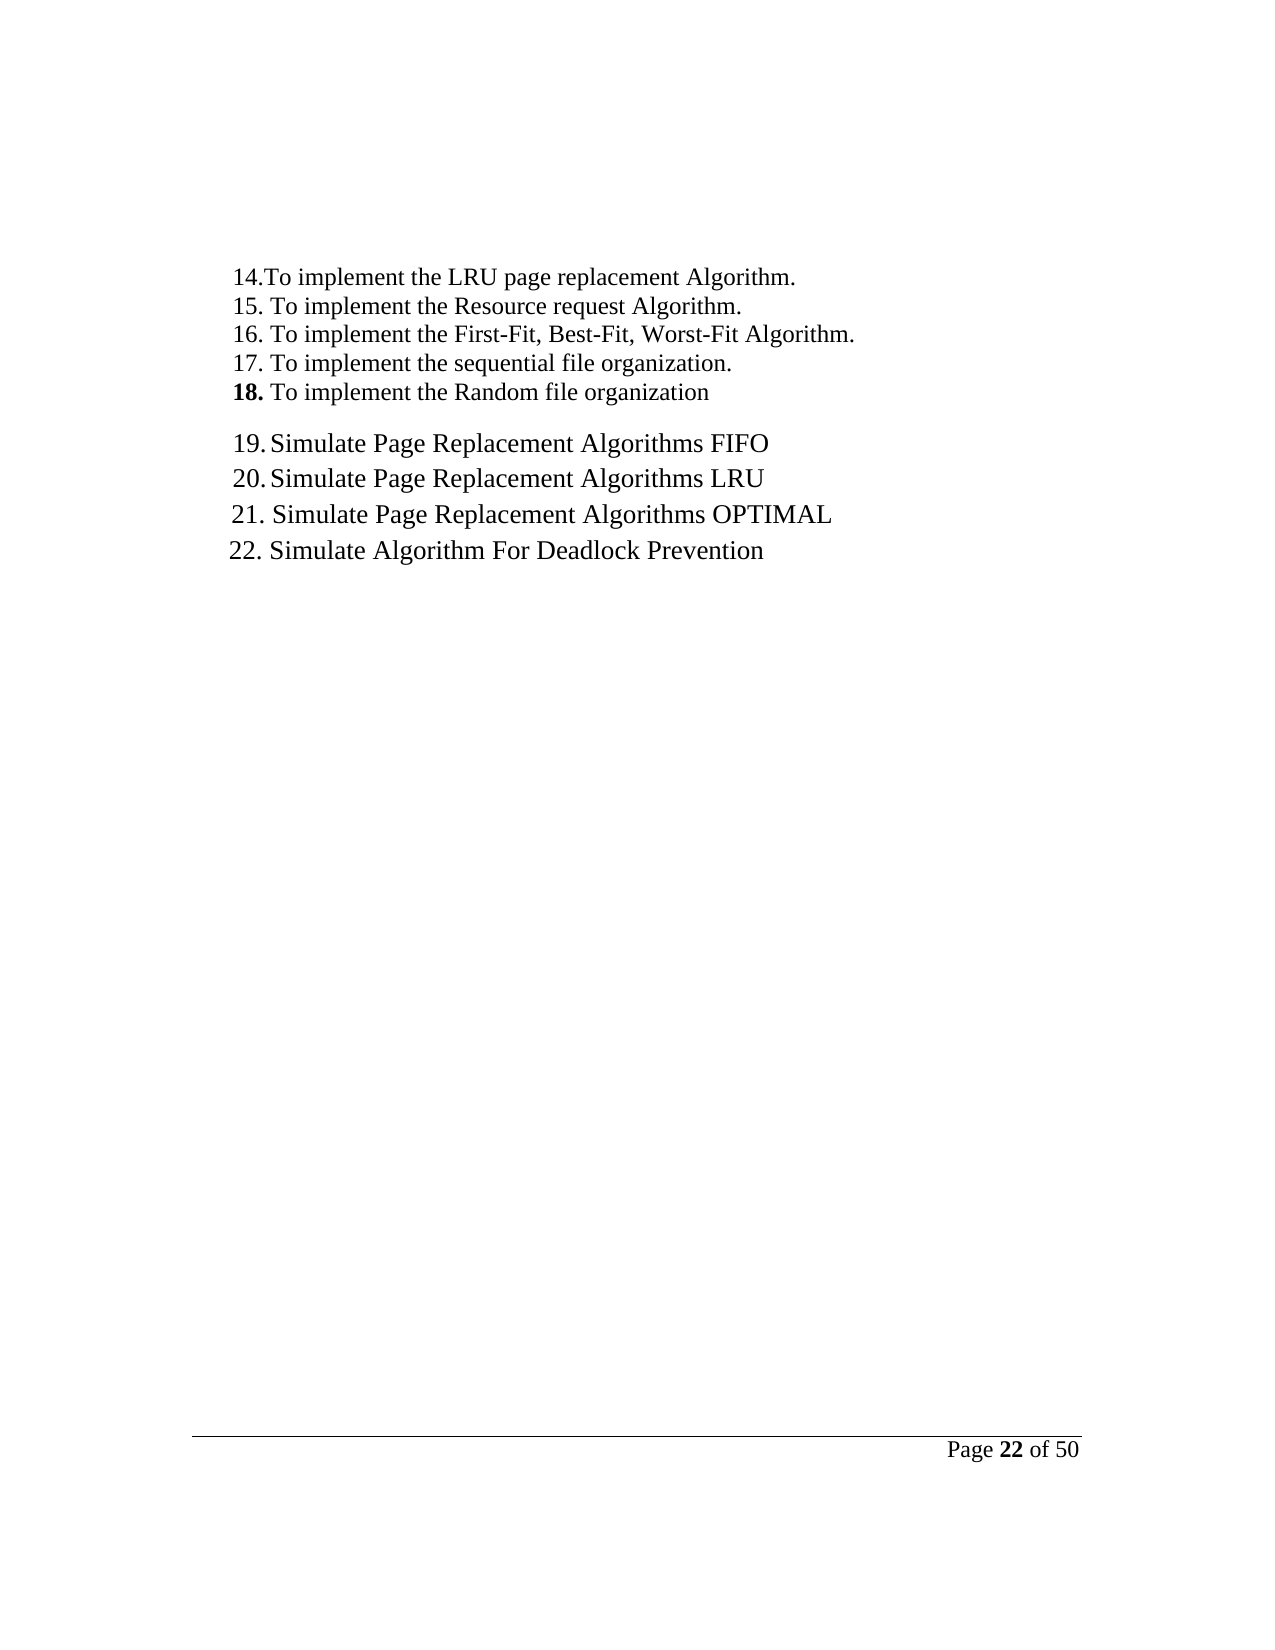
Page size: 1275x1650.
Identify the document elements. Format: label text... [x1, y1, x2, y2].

list To implement the First-Fit, Best-Fit, Worst-Fit Algorithm. [232, 319, 1079, 348]
list To implement the sequential file organization. [232, 348, 1079, 377]
list To implement the Resource request Algorithm. [232, 291, 1079, 319]
list Simulate Page Replacement Algorithms FIFO [232, 427, 1079, 458]
text 22. Simulate Algorithm For Deadlock Prevention [195, 534, 1079, 565]
text Page 22 of 50 [195, 1435, 1079, 1463]
list Simulate Page Replacement Algorithms LRU [232, 462, 1079, 493]
text 14.To implement the LRU page replacement Algorithm. [232, 262, 1079, 291]
text 21. Simulate Page Replacement Algorithms OPTIMAL [224, 498, 1079, 529]
list To implement the Random file organization [232, 377, 1079, 406]
